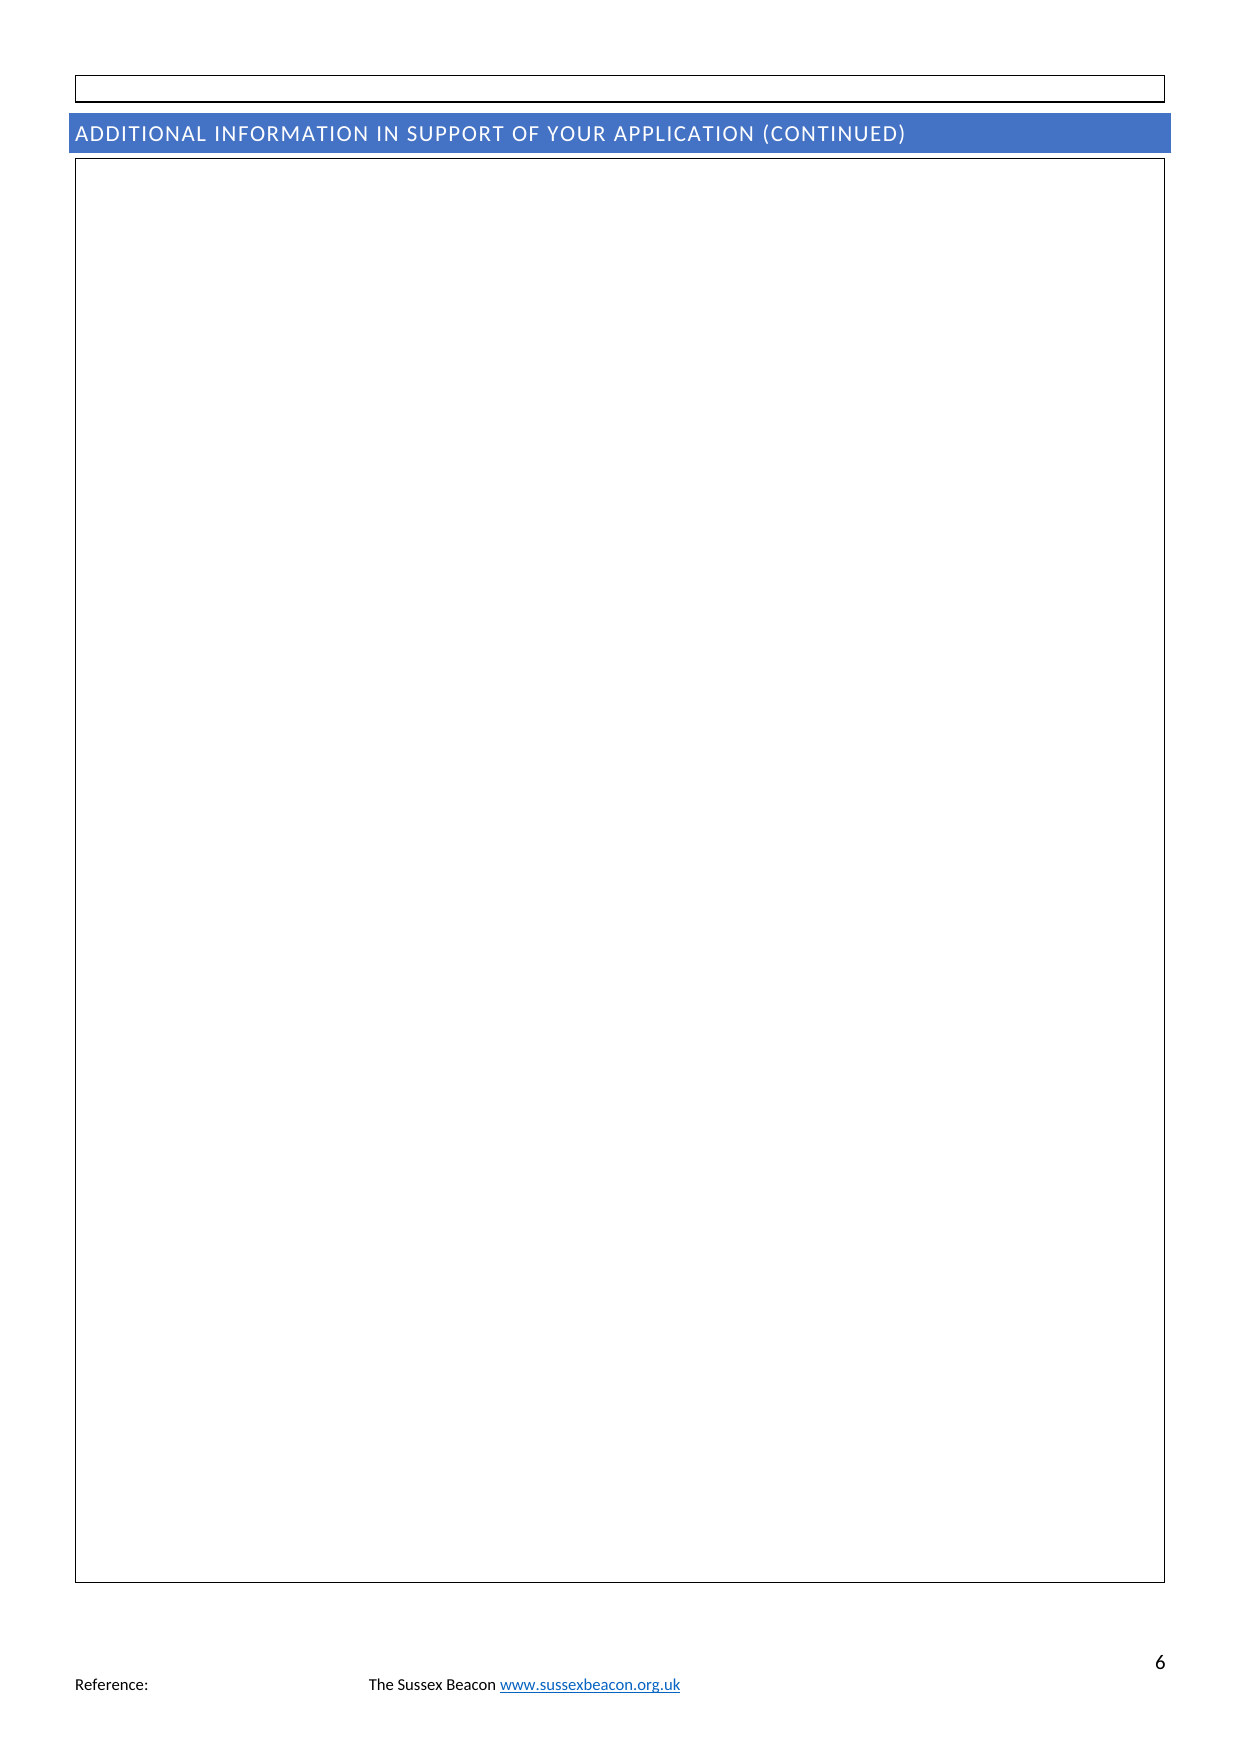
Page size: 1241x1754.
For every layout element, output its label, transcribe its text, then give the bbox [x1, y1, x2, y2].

table_header [76, 159, 1164, 1582]
subtitle Additional information in support of your application (continued) [75, 119, 1165, 147]
table_header [76, 76, 1164, 101]
